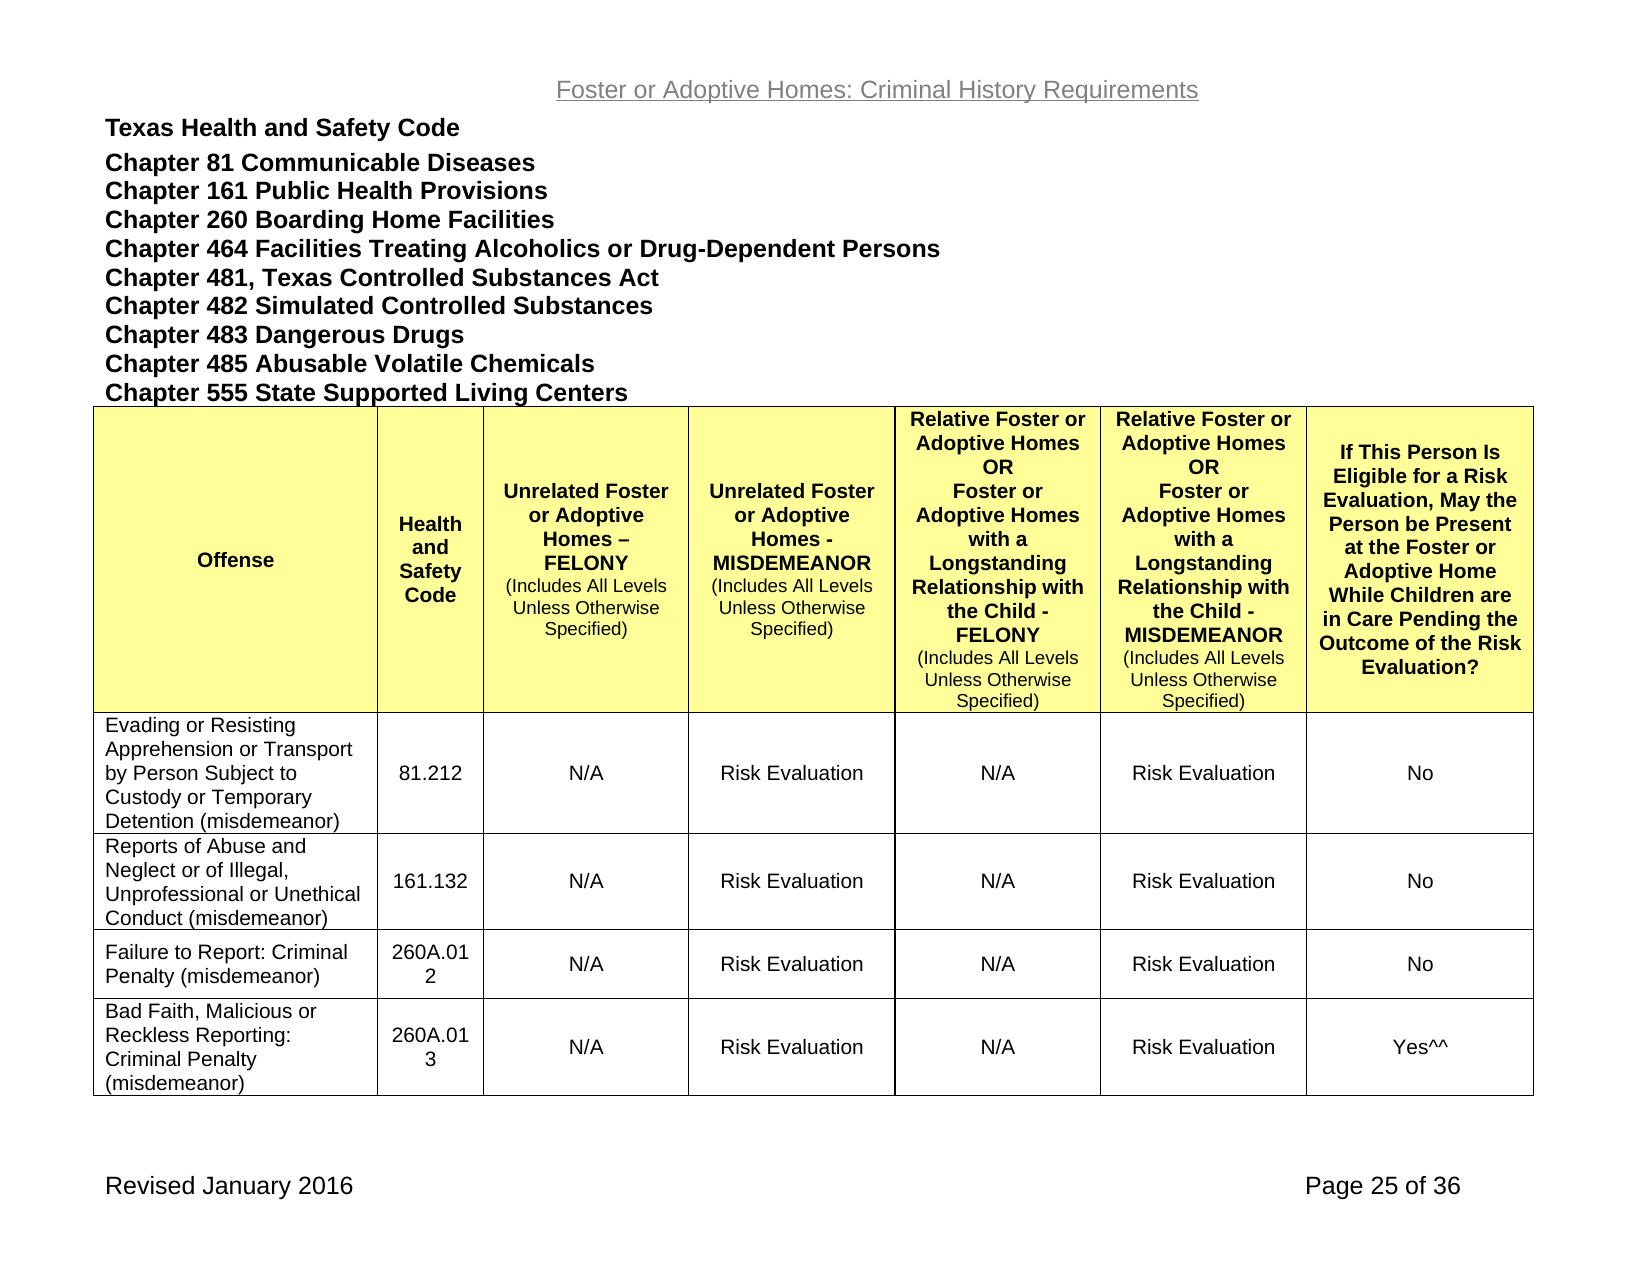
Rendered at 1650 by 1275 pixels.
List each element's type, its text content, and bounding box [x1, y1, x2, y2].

subtitle Chapter 485 Abusable Volatile Chemicals [105, 349, 1545, 377]
subtitle Chapter 260 Boarding Home Facilities [105, 205, 1545, 234]
table_cell No [1307, 713, 1533, 832]
table_cell N/A [896, 713, 1100, 832]
table_header Relative Foster or Adoptive Homes OR Foster or Adoptive Homes with a Longstanding Relationship with the Child - MISDEMEANOR (Includes All Levels Unless Otherwise Specified) [1101, 407, 1306, 712]
table_cell N/A [896, 834, 1100, 929]
subtitle Chapter 161 Public Health Provisions [105, 176, 1545, 205]
subtitle Chapter 555 State Supported Living Centers [105, 377, 1545, 406]
table_cell N/A [896, 930, 1100, 998]
table_header Health and Safety Code [378, 407, 483, 712]
table_cell Reports of Abuse and Neglect or of Illegal, Unprofessional or Unethical Conduct (misdemeanor) [94, 834, 377, 929]
table_cell 81.212 [378, 713, 483, 832]
table_header Relative Foster or Adoptive Homes OR Foster or Adoptive Homes with a Longstanding Relationship with the Child - FELONY (Includes All Levels Unless Otherwise Specified) [896, 407, 1100, 712]
subtitle Chapter 464 Facilities Treating Alcoholics or Drug-Dependent Persons [105, 234, 1545, 262]
table_header Unrelated Foster or Adoptive Homes – FELONY (Includes All Levels Unless Otherwise Specified) [484, 407, 688, 712]
table_cell No [1307, 834, 1533, 929]
table_cell Evading or Resisting Apprehension or Transport by Person Subject to Custody or Temporary Detention (misdemeanor) [94, 713, 377, 832]
table_cell N/A [484, 999, 688, 1095]
table_cell N/A [484, 834, 688, 929]
table_header If This Person Is Eligible for a Risk Evaluation, May the Person be Present at the Foster or Adoptive Home While Children are in Care Pending the Outcome of the Risk Evaluation? [1307, 407, 1533, 712]
table_cell Yes^^ [1307, 999, 1533, 1095]
table_cell N/A [484, 713, 688, 832]
table_cell 260A.012 [378, 930, 483, 998]
subtitle Chapter 81 Communicable Diseases [105, 147, 1545, 176]
table_cell No [1307, 930, 1533, 998]
table_cell 260A.013 [378, 999, 483, 1095]
table_cell Risk Evaluation [1101, 713, 1306, 832]
table_cell Risk Evaluation [689, 834, 894, 929]
table_header Unrelated Foster or Adoptive Homes - MISDEMEANOR (Includes All Levels Unless Otherwise Specified) [689, 407, 894, 712]
table_cell Bad Faith, Malicious or Reckless Reporting: Criminal Penalty (misdemeanor) [94, 999, 377, 1095]
table_cell Risk Evaluation [1101, 930, 1306, 998]
table_cell Failure to Report: Criminal Penalty (misdemeanor) [94, 930, 377, 998]
table_cell Risk Evaluation [689, 713, 894, 832]
table_cell Risk Evaluation [689, 999, 894, 1095]
table_cell Risk Evaluation [1101, 834, 1306, 929]
table_cell N/A [484, 930, 688, 998]
table_cell N/A [896, 999, 1100, 1095]
subtitle Texas Health and Safety Code [105, 112, 1545, 141]
subtitle Chapter 482 Simulated Controlled Substances [105, 291, 1545, 320]
subtitle Chapter 483 Dangerous Drugs [105, 320, 1545, 349]
table_cell Risk Evaluation [1101, 999, 1306, 1095]
table_cell Risk Evaluation [689, 930, 894, 998]
table_header Offense [94, 407, 377, 712]
table_cell 161.132 [378, 834, 483, 929]
subtitle Chapter 481, Texas Controlled Substances Act [105, 262, 1545, 291]
